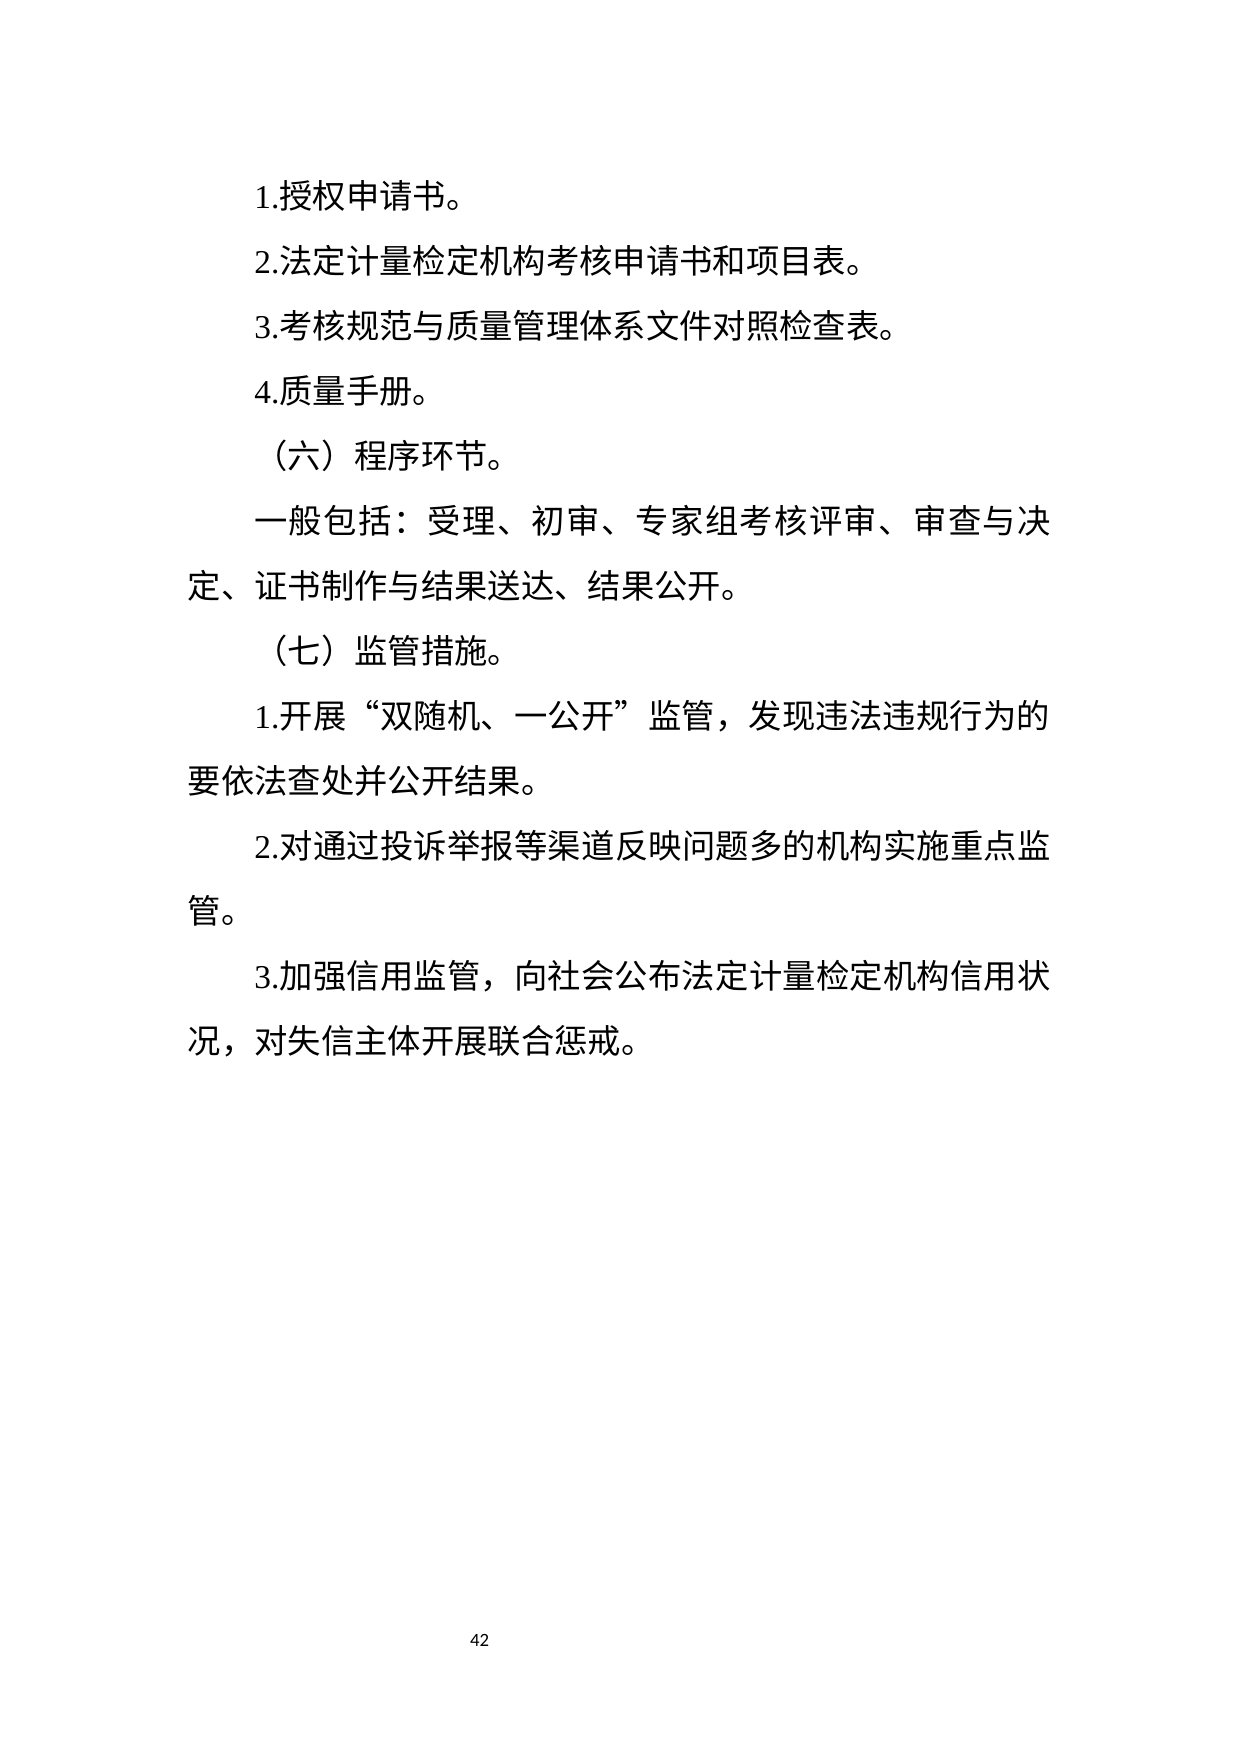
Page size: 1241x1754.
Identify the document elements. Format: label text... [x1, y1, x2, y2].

text 3.加强信用监管，向社会公布法定计量检定机构信用状况，对失信主体开展联合惩戒。 [187, 942, 1053, 1072]
text 1.授权申请书。 [187, 162, 1053, 227]
text 1.开展“双随机、一公开”监管，发现违法违规行为的要依法查处并公开结果。 [187, 682, 1053, 812]
text 一般包括：受理、初审、专家组考核评审、审查与决定、证书制作与结果送达、结果公开。 [187, 487, 1053, 617]
text 2.法定计量检定机构考核申请书和项目表。 [187, 227, 1053, 292]
text 4.质量手册。 [187, 357, 1053, 422]
text 2.对通过投诉举报等渠道反映问题多的机构实施重点监管。 [187, 812, 1053, 942]
text 3.考核规范与质量管理体系文件对照检查表。 [187, 292, 1053, 357]
text （六）程序环节。 [187, 422, 1053, 487]
text （七）监管措施。 [187, 617, 1053, 682]
